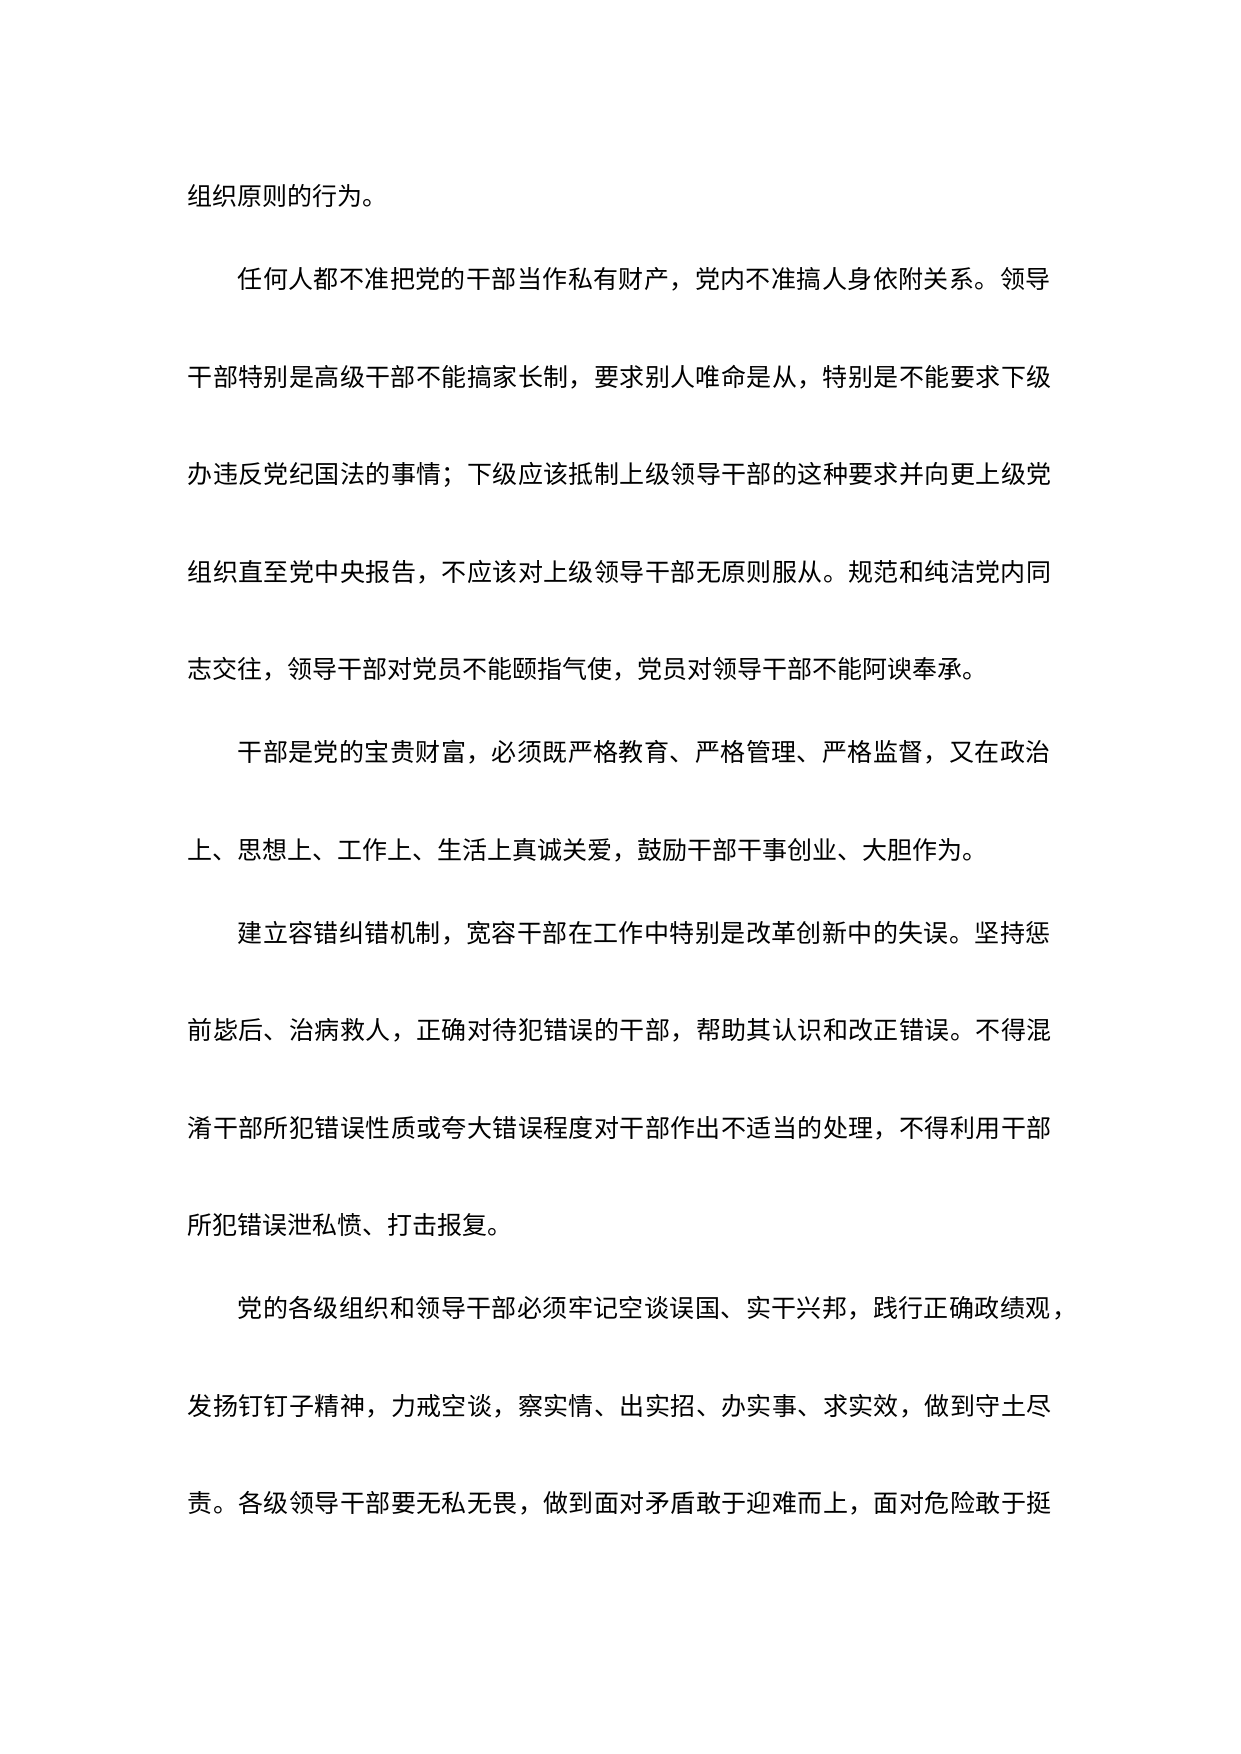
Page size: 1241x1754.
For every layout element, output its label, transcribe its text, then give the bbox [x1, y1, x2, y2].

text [187, 1274, 1053, 1534]
text 干部是党的宝贵财富，必须既严格教育、严格管理、严格监督，又在政治上、思想上、工作上、生活上真诚关爱，鼓励干部干事创业、大胆作为。 [187, 718, 1053, 881]
text 任何人都不准把党的干部当作私有财产，党内不准搞人身依附关系。领导干部特别是高级干部不能搞家长制，要求别人唯命是从，特别是不能要求下级办违反党纪国法的事情；下级应该抵制上级领导干部的这种要求并向更上级党组织直至党中央报告，不应该对上级领导干部无原则服从。规范和纯洁党内同志交往，领导干部对党员不能颐指气使，党员对领导干部不能阿谀奉承。 [187, 245, 1053, 700]
text 建立容错纠错机制，宽容干部在工作中特别是改革创新中的失误。坚持惩前毖后、治病救人，正确对待犯错误的干部，帮助其认识和改正错误。不得混淆干部所犯错误性质或夸大错误程度对干部作出不适当的处理，不得利用干部所犯错误泄私愤、打击报复。 [187, 899, 1053, 1256]
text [187, 162, 1053, 227]
